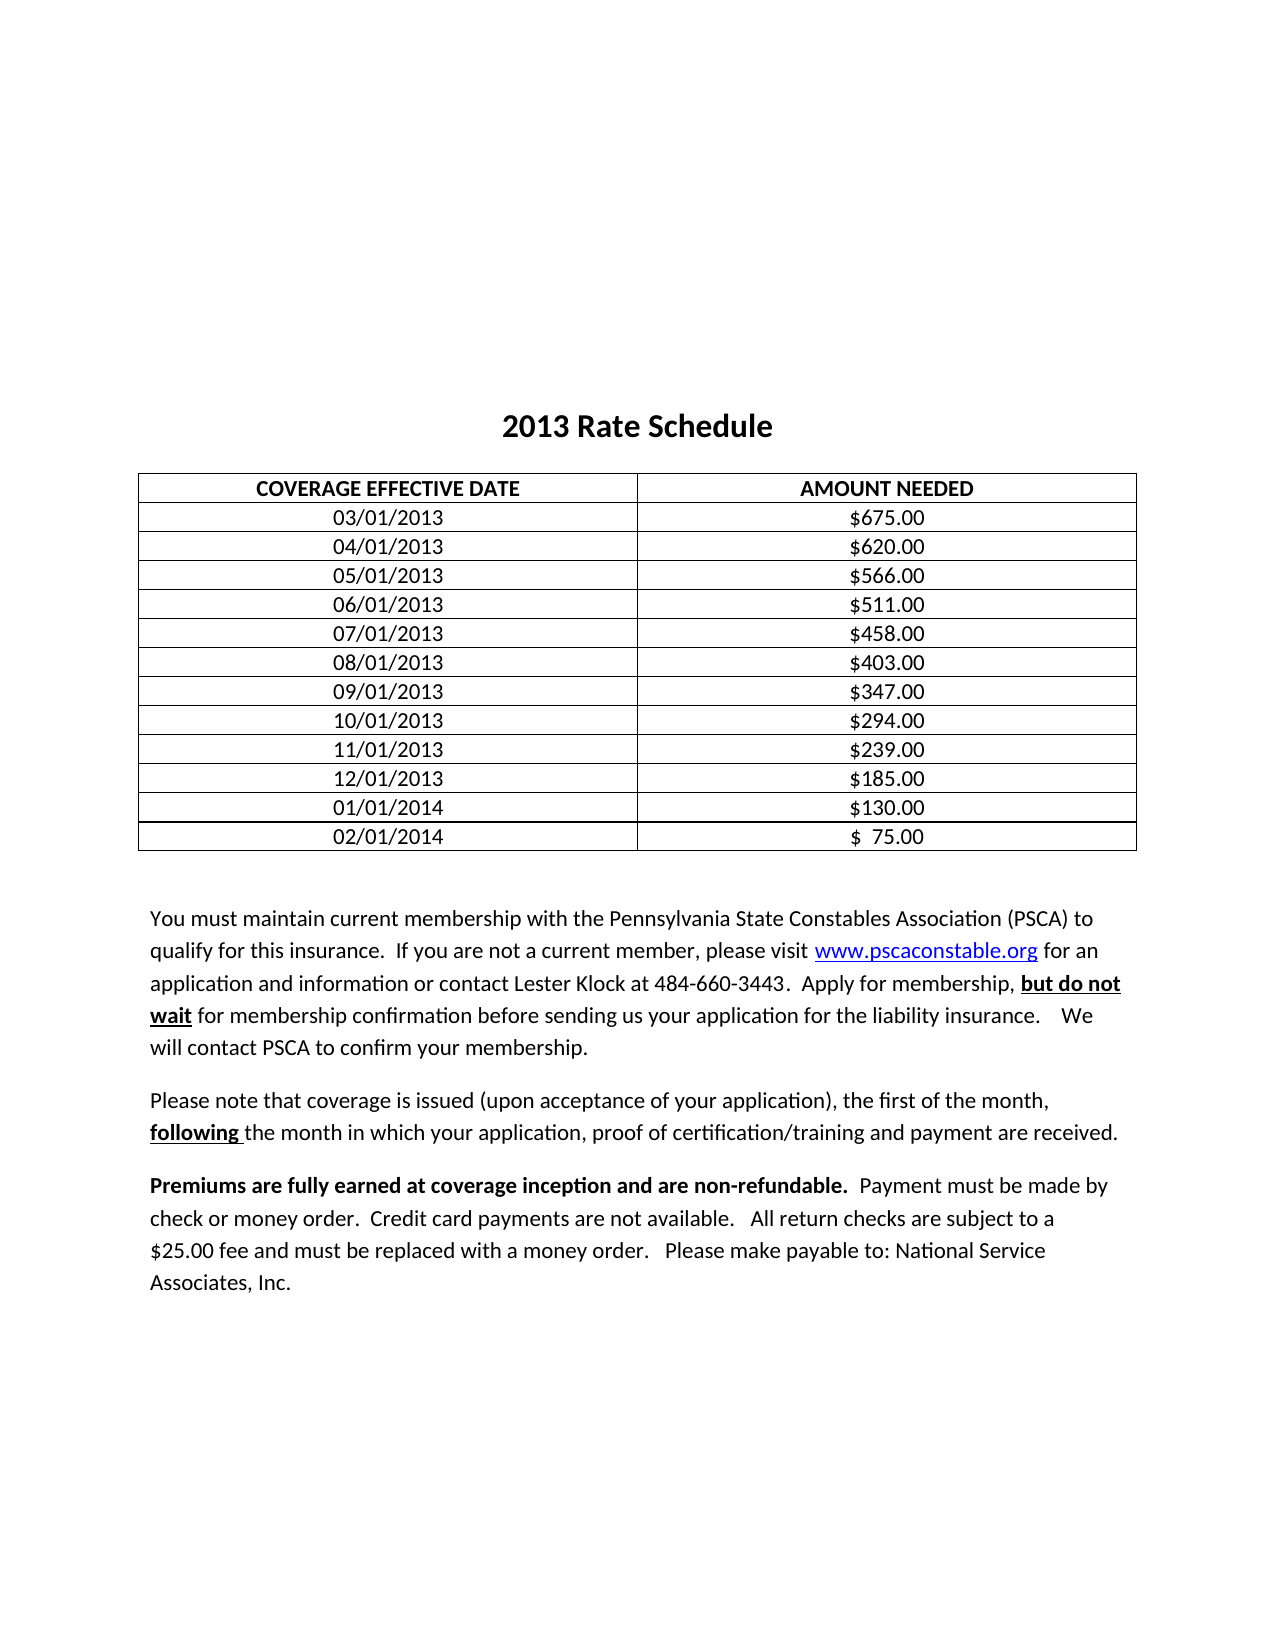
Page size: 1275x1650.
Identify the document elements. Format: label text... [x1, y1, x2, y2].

table_cell $675.00 [638, 503, 1136, 531]
table_cell 08/01/2013 [139, 648, 637, 676]
table_cell $620.00 [638, 532, 1136, 560]
table_cell 12/01/2013 [139, 764, 637, 792]
text You must maintain current membership with the Pennsylvania State Constables Association (PSCA) to qualify for this insurance. If you are not a current member, please visit www.pscaconstable.org for an application and information or contact Lester Klock at 484-660-3443. Apply for membership, but do not wait for membership confirmation before sending us your application for the liability insurance. We will contact PSCA to confirm your membership. [150, 904, 1125, 1061]
text 2013 Rate Schedule [150, 405, 1125, 446]
table_cell 03/01/2013 [139, 503, 637, 531]
table_cell $458.00 [638, 619, 1136, 647]
table_cell 06/01/2013 [139, 590, 637, 618]
table_cell $347.00 [638, 677, 1136, 705]
table_cell $511.00 [638, 590, 1136, 618]
table_cell 09/01/2013 [139, 677, 637, 705]
table_cell $185.00 [638, 764, 1136, 792]
table_cell 01/01/2014 [139, 793, 637, 821]
text Premiums are fully earned at coverage inception and are non-refundable. Payment must be made by check or money order. Credit card payments are not available. All return checks are subject to a $25.00 fee and must be replaced with a money order. Please make payable to: National Service Associates, Inc. [150, 1171, 1125, 1296]
table_header AMOUNT NEEDED [638, 474, 1136, 502]
table_cell 02/01/2014 [139, 823, 637, 850]
table_cell $566.00 [638, 561, 1136, 589]
table_cell $294.00 [638, 706, 1136, 734]
table_cell $403.00 [638, 648, 1136, 676]
table_cell 04/01/2013 [139, 532, 637, 560]
table_cell $130.00 [638, 793, 1136, 821]
table_cell $ 75.00 [638, 823, 1136, 850]
table_cell 10/01/2013 [139, 706, 637, 734]
text Please note that coverage is issued (upon acceptance of your application), the first of the month, following the month in which your application, proof of certification/training and payment are received. [150, 1086, 1125, 1146]
table_cell $239.00 [638, 735, 1136, 763]
table_cell 07/01/2013 [139, 619, 637, 647]
table_cell 05/01/2013 [139, 561, 637, 589]
table_cell 11/01/2013 [139, 735, 637, 763]
table_header COVERAGE EFFECTIVE DATE [139, 474, 637, 502]
